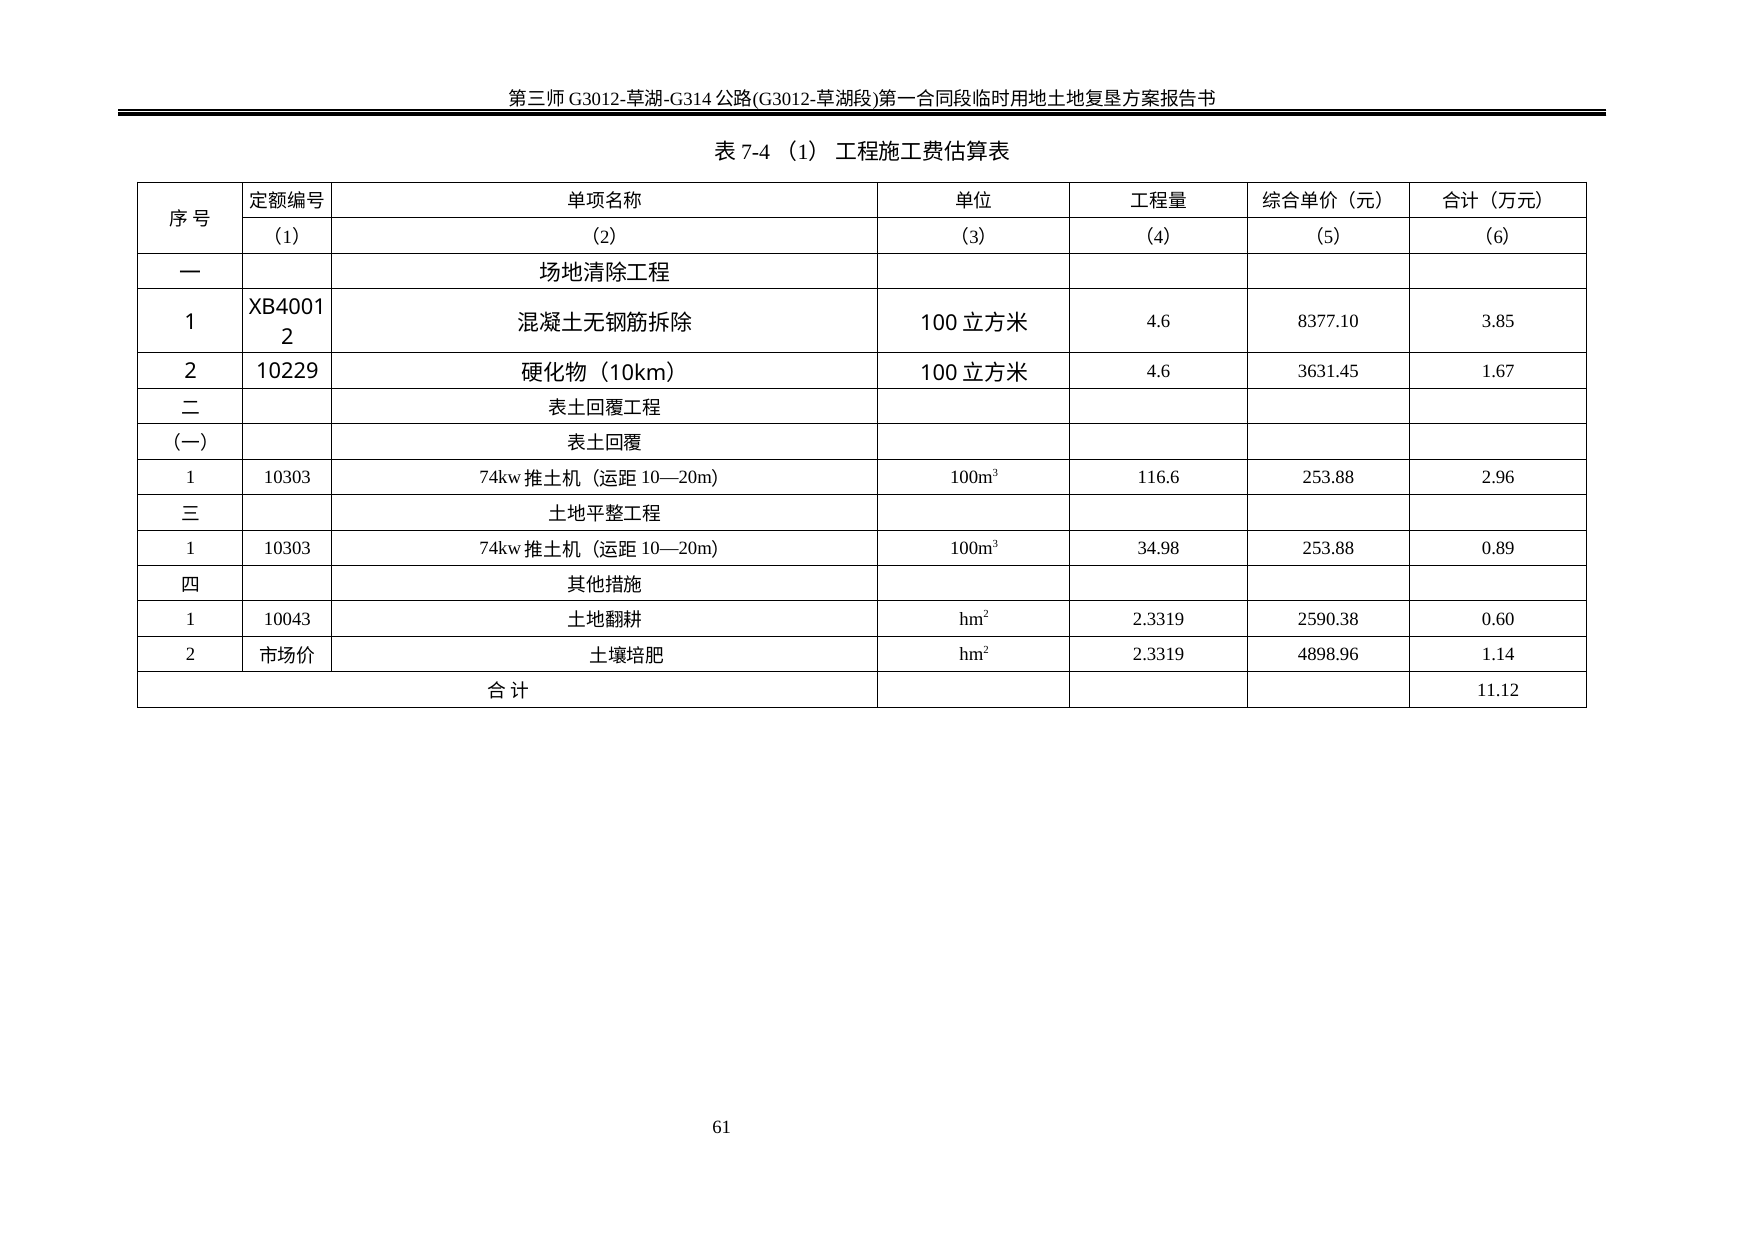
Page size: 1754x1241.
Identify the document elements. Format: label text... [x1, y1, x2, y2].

table_cell [1410, 495, 1586, 529]
table_cell [1070, 254, 1247, 288]
table_cell 1.67 [1410, 353, 1586, 388]
table_cell 74kw推土机（运距10—20m） [332, 460, 877, 494]
table_cell [1248, 254, 1409, 288]
table_cell 其他措施 [332, 566, 877, 600]
table_cell （3） [878, 218, 1069, 252]
table_cell 34.98 [1070, 531, 1247, 565]
table_cell 10229 [243, 353, 331, 388]
table_cell 2.3319 [1070, 601, 1247, 636]
table_cell [243, 566, 331, 600]
table_cell [1248, 424, 1409, 459]
table_cell [1070, 566, 1247, 600]
table_cell 0.89 [1410, 531, 1586, 565]
table_cell hm2 [878, 637, 1069, 671]
table_cell 1 [138, 460, 242, 494]
table_header 单位 [878, 183, 1069, 217]
table_header 合计（万元） [1410, 183, 1586, 217]
table_cell [243, 254, 331, 288]
table_cell 10043 [243, 601, 331, 636]
table_cell 2 [138, 637, 242, 671]
table_header 单项名称 [332, 183, 877, 217]
table_cell 三 [138, 495, 242, 529]
table_cell （1） [243, 218, 331, 252]
table_header 工程量 [1070, 183, 1247, 217]
table_cell 8377.10 [1248, 289, 1409, 352]
table_cell [1248, 495, 1409, 529]
table_cell [878, 254, 1069, 288]
table_cell 表土回覆工程 [332, 389, 877, 423]
table_cell [1070, 424, 1247, 459]
table_cell 253.88 [1248, 531, 1409, 565]
table_cell 10303 [243, 460, 331, 494]
table_cell 2.3319 [1070, 637, 1247, 671]
table_cell 253.88 [1248, 460, 1409, 494]
table_cell （4） [1070, 218, 1247, 252]
table_cell 二 [138, 389, 242, 423]
table_cell 3631.45 [1248, 353, 1409, 388]
table_header 综合单价（元） [1248, 183, 1409, 217]
table_cell 2590.38 [1248, 601, 1409, 636]
table_cell [1410, 254, 1586, 288]
table_cell 4.6 [1070, 289, 1247, 352]
table_cell 土地翻耕 [332, 601, 877, 636]
table_cell 合 计 [138, 672, 877, 707]
table_cell 2 [138, 353, 242, 388]
table_cell [1070, 389, 1247, 423]
table_cell [243, 495, 331, 529]
table_cell [878, 672, 1069, 707]
table_cell 100立方米 [878, 289, 1069, 352]
table_cell （5） [1248, 218, 1409, 252]
table_header 序 号 [138, 183, 242, 252]
table_cell 4898.96 [1248, 637, 1409, 671]
table_cell [878, 566, 1069, 600]
table_cell 市场价 [243, 637, 331, 671]
table_cell [1248, 389, 1409, 423]
table_cell 1 [138, 531, 242, 565]
table_cell 11.12 [1410, 672, 1586, 707]
table_cell hm2 [878, 601, 1069, 636]
table_cell （6） [1410, 218, 1586, 252]
table_cell 100m3 [878, 460, 1069, 494]
table_cell 四 [138, 566, 242, 600]
table_cell （2） [332, 218, 877, 252]
table_cell 100m3 [878, 531, 1069, 565]
table_cell [1248, 672, 1409, 707]
table_cell [243, 389, 331, 423]
table_cell [1248, 566, 1409, 600]
table_cell [878, 424, 1069, 459]
table_cell 0.60 [1410, 601, 1586, 636]
table_cell 混凝土无钢筋拆除 [332, 289, 877, 352]
table_cell [1410, 566, 1586, 600]
table_cell [1070, 495, 1247, 529]
table_cell 3.85 [1410, 289, 1586, 352]
table_cell 土地平整工程 [332, 495, 877, 529]
table_cell [878, 495, 1069, 529]
table_cell 硬化物（10km） [332, 353, 877, 388]
table_cell XB40012 [243, 289, 331, 352]
table_cell [243, 424, 331, 459]
table_cell 一 [138, 254, 242, 288]
table_cell 土壤培肥 [332, 637, 877, 671]
table_cell [1070, 672, 1247, 707]
table_cell 10303 [243, 531, 331, 565]
table_cell [1410, 389, 1586, 423]
table_cell 1 [138, 289, 242, 352]
table_cell 表土回覆 [332, 424, 877, 459]
table_cell [1410, 424, 1586, 459]
table_cell 116.6 [1070, 460, 1247, 494]
table_header 定额编号 [243, 183, 331, 217]
table_cell [878, 389, 1069, 423]
table_cell 4.6 [1070, 353, 1247, 388]
table_cell 场地清除工程 [332, 254, 877, 288]
table_cell 100立方米 [878, 353, 1069, 388]
table_cell 74kw推土机（运距10—20m） [332, 531, 877, 565]
table_cell 2.96 [1410, 460, 1586, 494]
table_cell 1.14 [1410, 637, 1586, 671]
text 表7-4 （1） 工程施工费估算表 [118, 134, 1606, 166]
table_cell 1 [138, 601, 242, 636]
table_cell （一） [138, 424, 242, 459]
